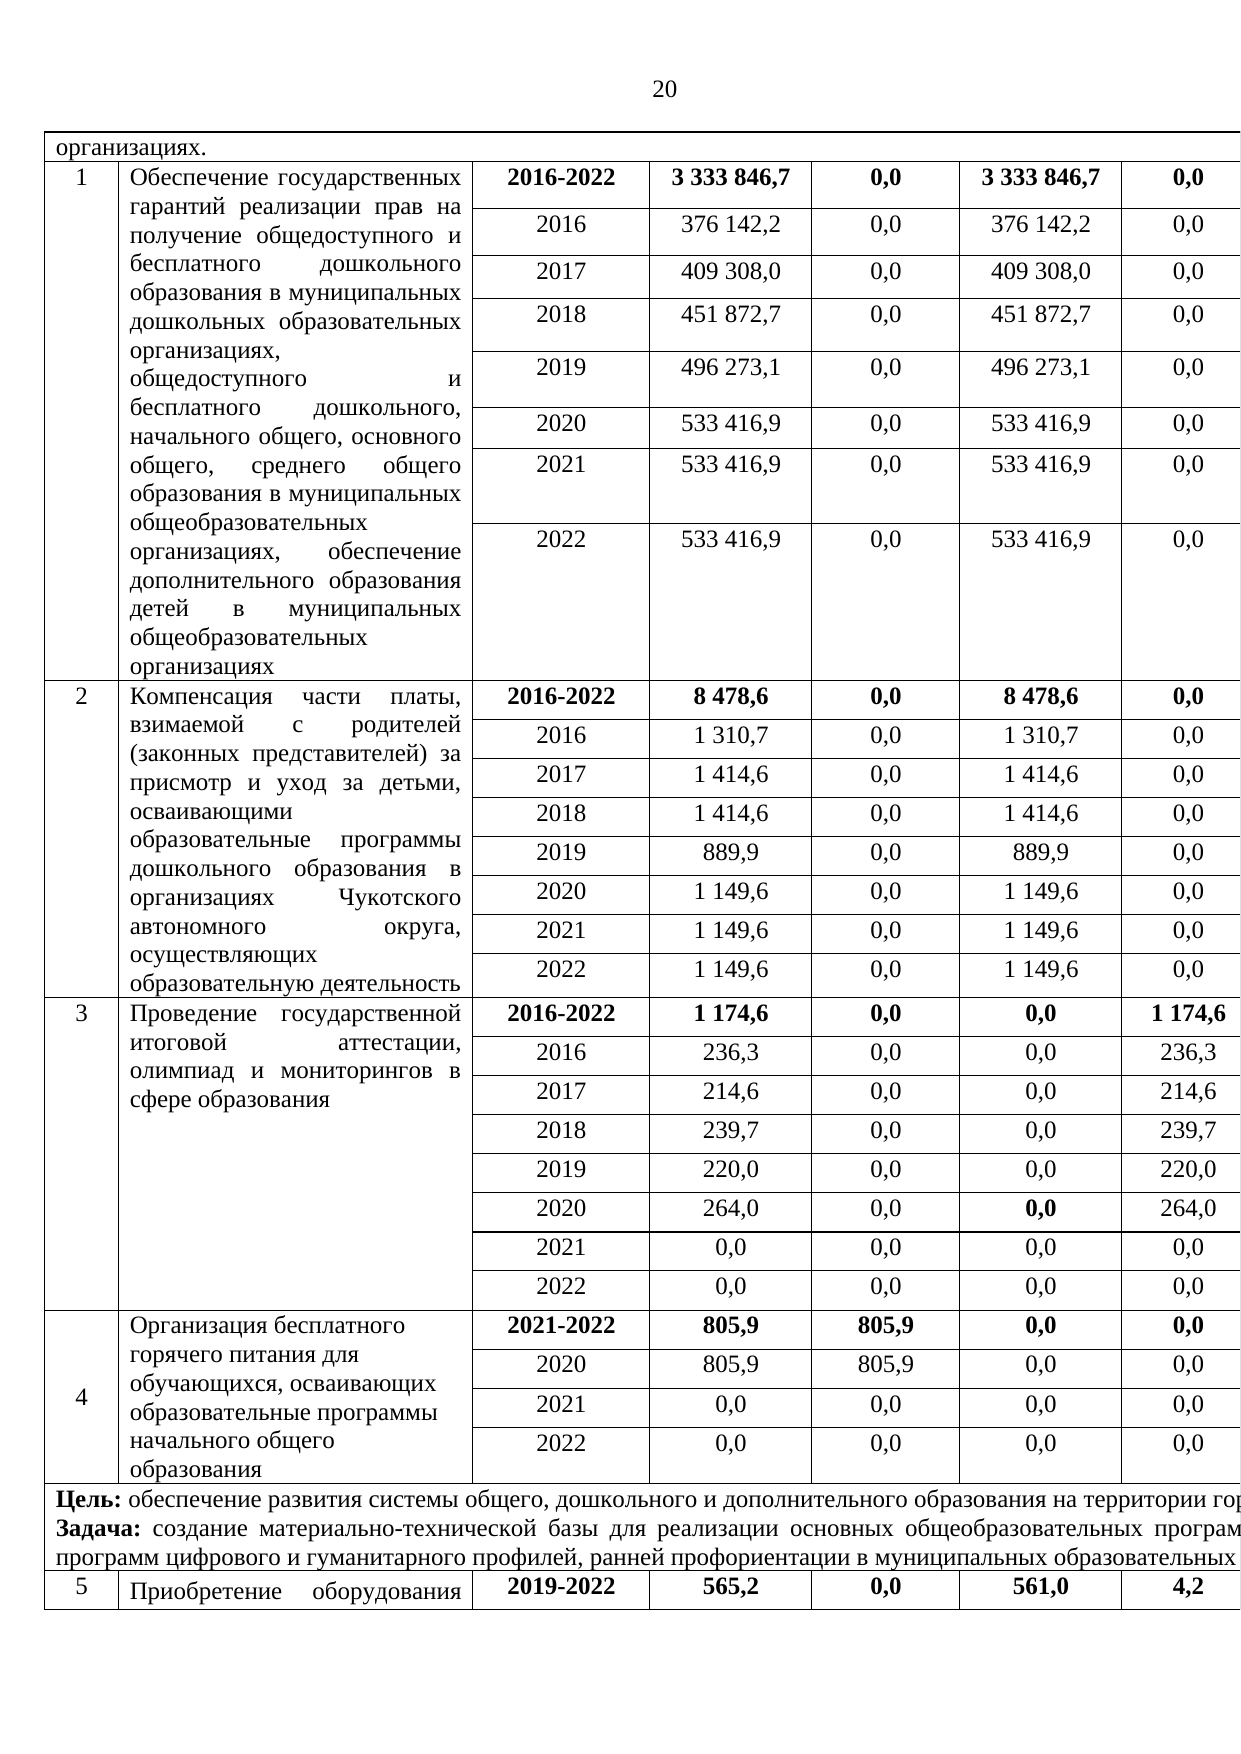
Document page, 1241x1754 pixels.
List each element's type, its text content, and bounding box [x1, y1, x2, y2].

table_cell 0,0 [1122, 1428, 1240, 1483]
table_cell 0,0 [812, 209, 959, 255]
table_cell 2016-2022 [473, 681, 649, 719]
table_cell 451 872,7 [960, 299, 1121, 351]
table_cell Проведение государственной итоговой аттестации, олимпиад и мониторингов в сфере образования [119, 998, 472, 1309]
table_cell 1 149,6 [960, 954, 1121, 997]
table_cell 376 142,2 [650, 209, 811, 255]
table_cell 0,0 [960, 1428, 1121, 1483]
table_cell 1 414,6 [960, 759, 1121, 797]
table_cell 0,0 [1122, 162, 1240, 208]
table_cell 0,0 [960, 1233, 1121, 1270]
table_cell 533 416,9 [960, 524, 1121, 680]
table_cell 0,0 [812, 915, 959, 953]
table_cell 0,0 [960, 1389, 1121, 1427]
table_cell 0,0 [812, 408, 959, 448]
table_cell 0,0 [1122, 209, 1240, 255]
table_cell 2019 [473, 837, 649, 875]
table_cell 0,0 [1122, 876, 1240, 914]
table_cell 0,0 [812, 837, 959, 875]
table_cell 2018 [473, 299, 649, 351]
table_cell 0,0 [812, 1271, 959, 1309]
table_cell 533 416,9 [650, 449, 811, 523]
table_cell 2021 [473, 915, 649, 953]
table_cell 1 [45, 162, 118, 680]
table_cell Цель: обеспечение развития системы общего, дошкольного и дополнительного образования на территории городского округа Эгвекинот. Задача: создание материально-технической базы для реализации основных общеобразовательных программ и дополнительных общеразвивающих программ цифрового и гуманитарного профилей, ранней профориентации в муниципальных образовательных организациях. [45, 1484, 1240, 1570]
table_cell 2020 [473, 408, 649, 448]
table_cell 0,0 [650, 1389, 811, 1427]
table_cell 0,0 [1122, 449, 1240, 523]
table_cell 2022 [473, 524, 649, 680]
table_cell 0,0 [1122, 1271, 1240, 1309]
table_cell 0,0 [812, 1076, 959, 1114]
table_cell 2016 [473, 209, 649, 255]
table_cell 1 174,6 [1122, 998, 1240, 1036]
table_cell 0,0 [960, 1311, 1121, 1348]
table_cell 0,0 [960, 1154, 1121, 1192]
table_cell 1 414,6 [650, 759, 811, 797]
table_cell 0,0 [812, 1428, 959, 1483]
table_cell 2016-2022 [473, 998, 649, 1036]
table_cell 409 308,0 [650, 256, 811, 298]
table_cell Обеспечение государственных гарантий реализации прав на получение общедоступного и бесплатного дошкольного образования в муниципальных дошкольных образовательных организациях, общедоступного и бесплатного дошкольного, начального общего, основного общего, среднего общего образования в муниципальных общеобразовательных организациях, обеспечение дополнительного образования детей в муниципальных общеобразовательных организациях [119, 162, 472, 680]
table_cell 0,0 [1122, 408, 1240, 448]
table_cell 496 273,1 [960, 352, 1121, 407]
table_cell 0,0 [812, 162, 959, 208]
table_cell 2019 [473, 352, 649, 407]
table_cell 0,0 [960, 1350, 1121, 1388]
table_cell 533 416,9 [960, 408, 1121, 448]
table_cell 2 [45, 681, 118, 997]
table_cell 0,0 [650, 1233, 811, 1270]
table_cell 2018 [473, 1115, 649, 1153]
table_cell 1 414,6 [650, 798, 811, 836]
table_cell 8 478,6 [960, 681, 1121, 719]
table_cell 1 310,7 [650, 720, 811, 758]
table_cell 2016 [473, 1037, 649, 1075]
table_cell 0,0 [1122, 720, 1240, 758]
table_cell 0,0 [1122, 915, 1240, 953]
table_cell 2022 [473, 1428, 649, 1483]
table_cell 0,0 [1122, 1311, 1240, 1348]
table_cell 1 149,6 [650, 954, 811, 997]
table_cell 0,0 [812, 352, 959, 407]
table_cell 0,0 [1122, 759, 1240, 797]
table_cell 0,0 [812, 1154, 959, 1192]
table_cell 1 149,6 [650, 876, 811, 914]
table_cell 0,0 [960, 1037, 1121, 1075]
table_cell 0,0 [1122, 798, 1240, 836]
table_cell 533 416,9 [650, 408, 811, 448]
table_cell 1 149,6 [960, 876, 1121, 914]
table_cell 214,6 [650, 1076, 811, 1114]
table_cell 376 142,2 [960, 209, 1121, 255]
table_cell 1 310,7 [960, 720, 1121, 758]
table_cell 1 149,6 [960, 915, 1121, 953]
table_cell 889,9 [960, 837, 1121, 875]
table_cell 0,0 [812, 798, 959, 836]
table_cell 533 416,9 [650, 524, 811, 680]
table_cell 0,0 [812, 954, 959, 997]
table_cell 264,0 [1122, 1193, 1240, 1231]
table_cell 0,0 [960, 1271, 1121, 1309]
table_cell 533 416,9 [960, 449, 1121, 523]
table_cell 0,0 [812, 876, 959, 914]
table_cell 2022 [473, 1271, 649, 1309]
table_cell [119, 1571, 472, 1609]
table_cell 4,2 [1122, 1571, 1240, 1609]
table_cell 2022 [473, 954, 649, 997]
table_cell 8 478,6 [650, 681, 811, 719]
table_cell 805,9 [812, 1311, 959, 1348]
table_cell 2017 [473, 759, 649, 797]
table_cell 2021 [473, 1389, 649, 1427]
table_cell 0,0 [1122, 1350, 1240, 1388]
table_cell 2016-2022 [473, 162, 649, 208]
table_cell 0,0 [1122, 1233, 1240, 1270]
table_cell 236,3 [650, 1037, 811, 1075]
table_cell 2021 [473, 1233, 649, 1270]
table_cell 3 333 846,7 [650, 162, 811, 208]
table_cell 5 [45, 1571, 118, 1609]
table_cell 2018 [473, 798, 649, 836]
table_cell 220,0 [1122, 1154, 1240, 1192]
table_cell 0,0 [812, 299, 959, 351]
table_cell 0,0 [812, 759, 959, 797]
table_cell 0,0 [1122, 681, 1240, 719]
table_cell 2017 [473, 256, 649, 298]
table_cell 239,7 [1122, 1115, 1240, 1153]
table_cell Компенсация части платы, взимаемой с родителей (законных представителей) за присмотр и уход за детьми, осваивающими образовательные программы дошкольного образования в организациях Чукотского автономного округа, осуществляющих образовательную деятельность [119, 681, 472, 997]
table_cell 239,7 [650, 1115, 811, 1153]
table_cell 805,9 [650, 1311, 811, 1348]
table_cell 2020 [473, 1350, 649, 1388]
table_cell 0,0 [1122, 837, 1240, 875]
table_cell 0,0 [650, 1428, 811, 1483]
table_cell 561,0 [960, 1571, 1121, 1609]
table_cell 2019-2022 [473, 1571, 649, 1609]
table_cell 0,0 [812, 1193, 959, 1231]
table_cell 4 [45, 1311, 118, 1483]
table_cell 0,0 [812, 1037, 959, 1075]
table_cell 0,0 [812, 681, 959, 719]
table_cell 2017 [473, 1076, 649, 1114]
table_cell 0,0 [1122, 1389, 1240, 1427]
table_cell 2021-2022 [473, 1311, 649, 1348]
table_cell 0,0 [812, 998, 959, 1036]
table_cell 2021 [473, 449, 649, 523]
table_cell 0,0 [960, 1193, 1121, 1231]
table_cell 0,0 [960, 1115, 1121, 1153]
table_cell 0,0 [960, 998, 1121, 1036]
table_cell 2020 [473, 876, 649, 914]
table_cell 889,9 [650, 837, 811, 875]
table_cell 1 414,6 [960, 798, 1121, 836]
table_cell 0,0 [960, 1076, 1121, 1114]
table_cell 2016 [473, 720, 649, 758]
table_cell 1 149,6 [650, 915, 811, 953]
table_cell 1 174,6 [650, 998, 811, 1036]
table_cell 214,6 [1122, 1076, 1240, 1114]
table_cell 0,0 [812, 1233, 959, 1270]
table_cell 264,0 [650, 1193, 811, 1231]
table_cell Организация бесплатного горячего питания для обучающихся, осваивающих образовательные программы начального общего образования [119, 1311, 472, 1483]
table_cell 236,3 [1122, 1037, 1240, 1075]
table_cell 496 273,1 [650, 352, 811, 407]
table_cell 0,0 [812, 1115, 959, 1153]
table_cell 805,9 [650, 1350, 811, 1388]
table_cell 805,9 [812, 1350, 959, 1388]
table_cell 220,0 [650, 1154, 811, 1192]
table_cell 2019 [473, 1154, 649, 1192]
table_cell 0,0 [1122, 299, 1240, 351]
table_cell 0,0 [1122, 256, 1240, 298]
table_cell 0,0 [812, 524, 959, 680]
table_cell 3 [45, 998, 118, 1309]
table_cell 3 333 846,7 [960, 162, 1121, 208]
table_cell 0,0 [812, 1389, 959, 1427]
table_cell 565,2 [650, 1571, 811, 1609]
table_cell 0,0 [812, 256, 959, 298]
table_cell 451 872,7 [650, 299, 811, 351]
table_cell 409 308,0 [960, 256, 1121, 298]
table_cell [45, 133, 1240, 161]
table_cell 0,0 [1122, 954, 1240, 997]
table_cell 0,0 [812, 449, 959, 523]
table_cell 0,0 [1122, 524, 1240, 680]
table_cell 0,0 [812, 1571, 959, 1609]
table_cell 0,0 [812, 720, 959, 758]
table_cell 0,0 [1122, 352, 1240, 407]
table_cell 2020 [473, 1193, 649, 1231]
table_cell 0,0 [650, 1271, 811, 1309]
